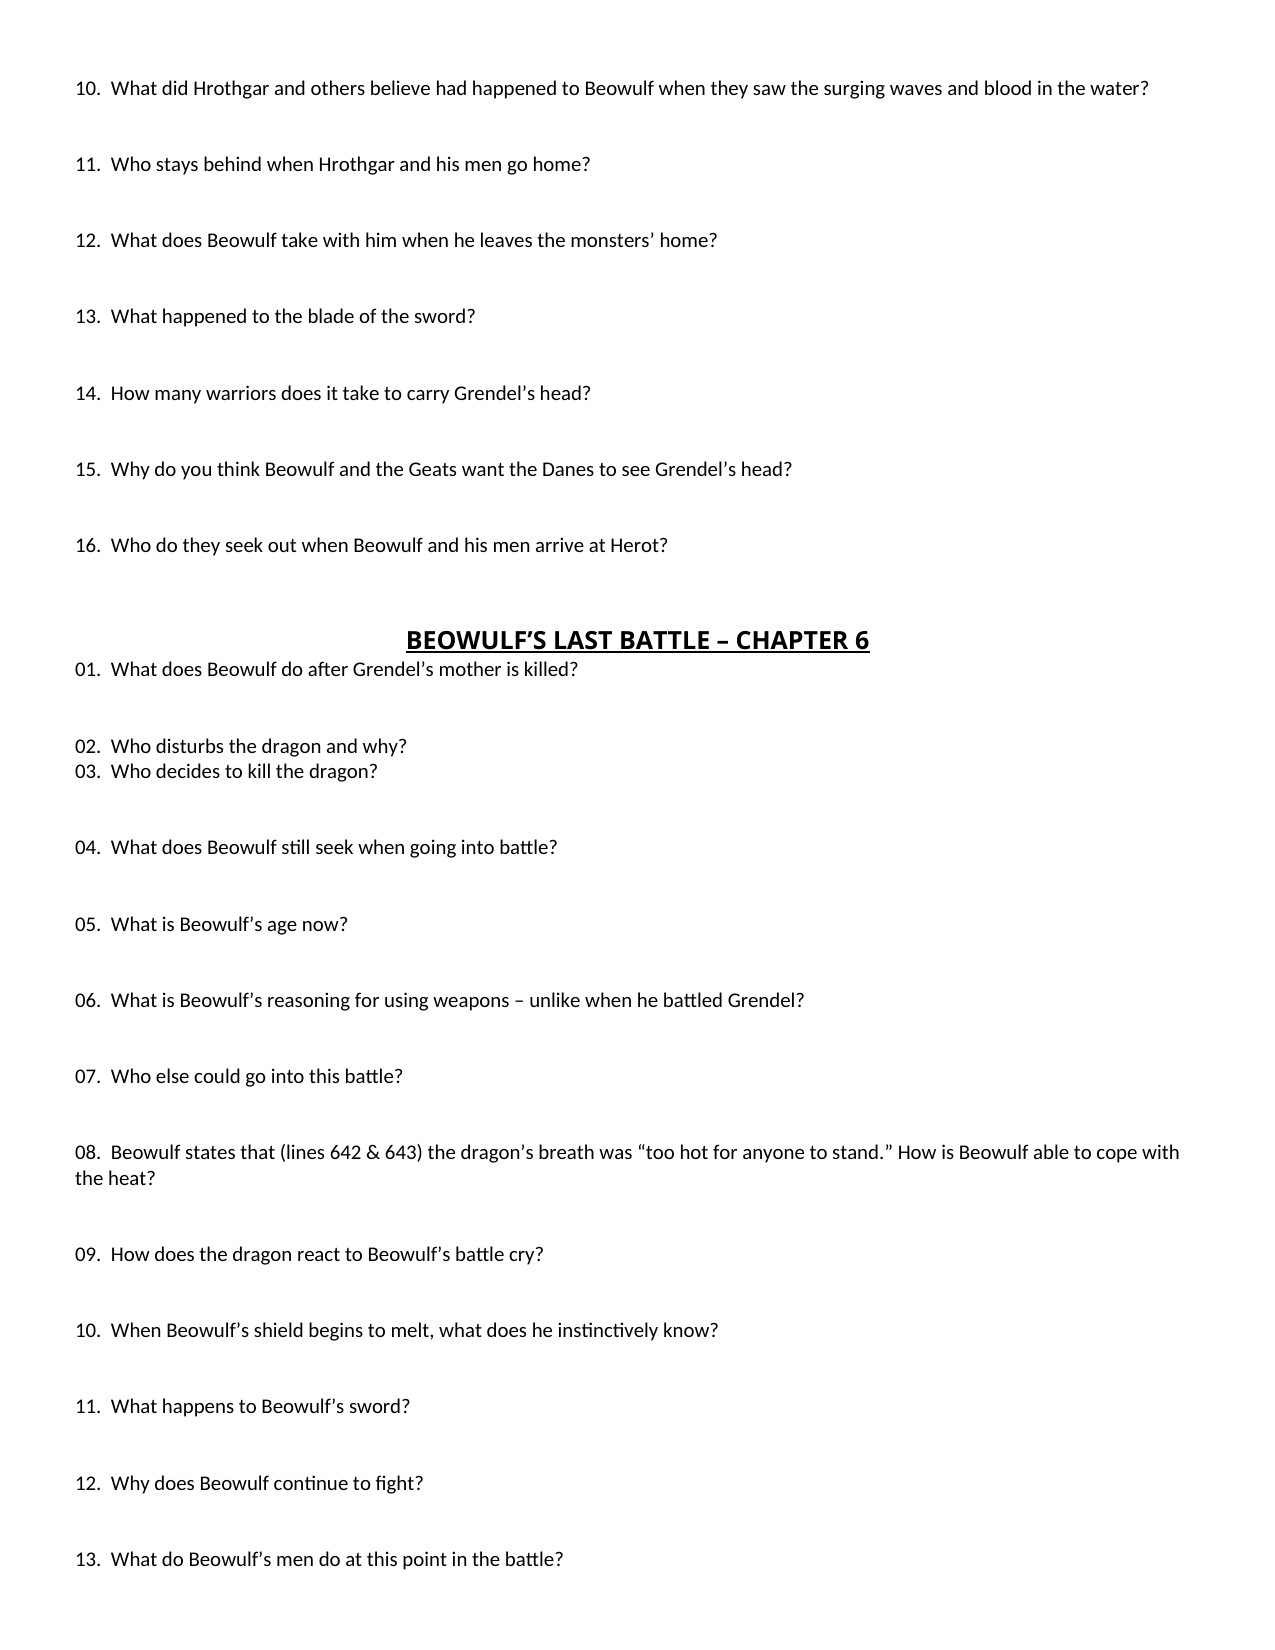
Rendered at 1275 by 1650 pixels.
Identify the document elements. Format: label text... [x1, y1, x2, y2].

text 09. How does the dragon react to Beowulf’s battle cry? [75, 1241, 1200, 1267]
text 13. What do Beowulf’s men do at this point in the battle? [75, 1546, 1200, 1572]
text 03. Who decides to kill the dragon? [75, 758, 1200, 784]
text 06. What is Beowulf’s reasoning for using weapons – unlike when he battled Grendel? [75, 987, 1200, 1012]
text 13. What happened to the blade of the sword? [75, 304, 1200, 329]
text BEOWULF’S LAST BATTLE – CHAPTER 6 [75, 622, 1200, 657]
text 11. What happens to Beowulf’s sword? [75, 1394, 1200, 1419]
text 08. Beowulf states that (lines 642 & 643) the dragon’s breath was “too hot for anyone to stand.” How is Beowulf able to cope with the heat? [75, 1139, 1200, 1190]
text 16. Who do they seek out when Beowulf and his men arrive at Herot? [75, 532, 1200, 558]
text 14. How many warriors does it take to carry Grendel’s head? [75, 380, 1200, 405]
text 02. Who disturbs the dragon and why? [75, 733, 1200, 758]
text 05. What is Beowulf’s age now? [75, 911, 1200, 936]
text 04. What does Beowulf still seek when going into battle? [75, 834, 1200, 860]
text 01. What does Beowulf do after Grendel’s mother is killed? [75, 657, 1200, 682]
text 15. Why do you think Beowulf and the Geats want the Danes to see Grendel’s head? [75, 456, 1200, 482]
text 10. What did Hrothgar and others believe had happened to Beowulf when they saw the surging waves and blood in the water? [75, 75, 1200, 100]
text 07. Who else could go into this battle? [75, 1063, 1200, 1089]
text 10. When Beowulf’s shield begins to melt, what does he instinctively know? [75, 1317, 1200, 1343]
text 12. What does Beowulf take with him when he leaves the monsters’ home? [75, 227, 1200, 253]
text 11. Who stays behind when Hrothgar and his men go home? [75, 151, 1200, 177]
text 12. Why does Beowulf continue to fight? [75, 1470, 1200, 1495]
